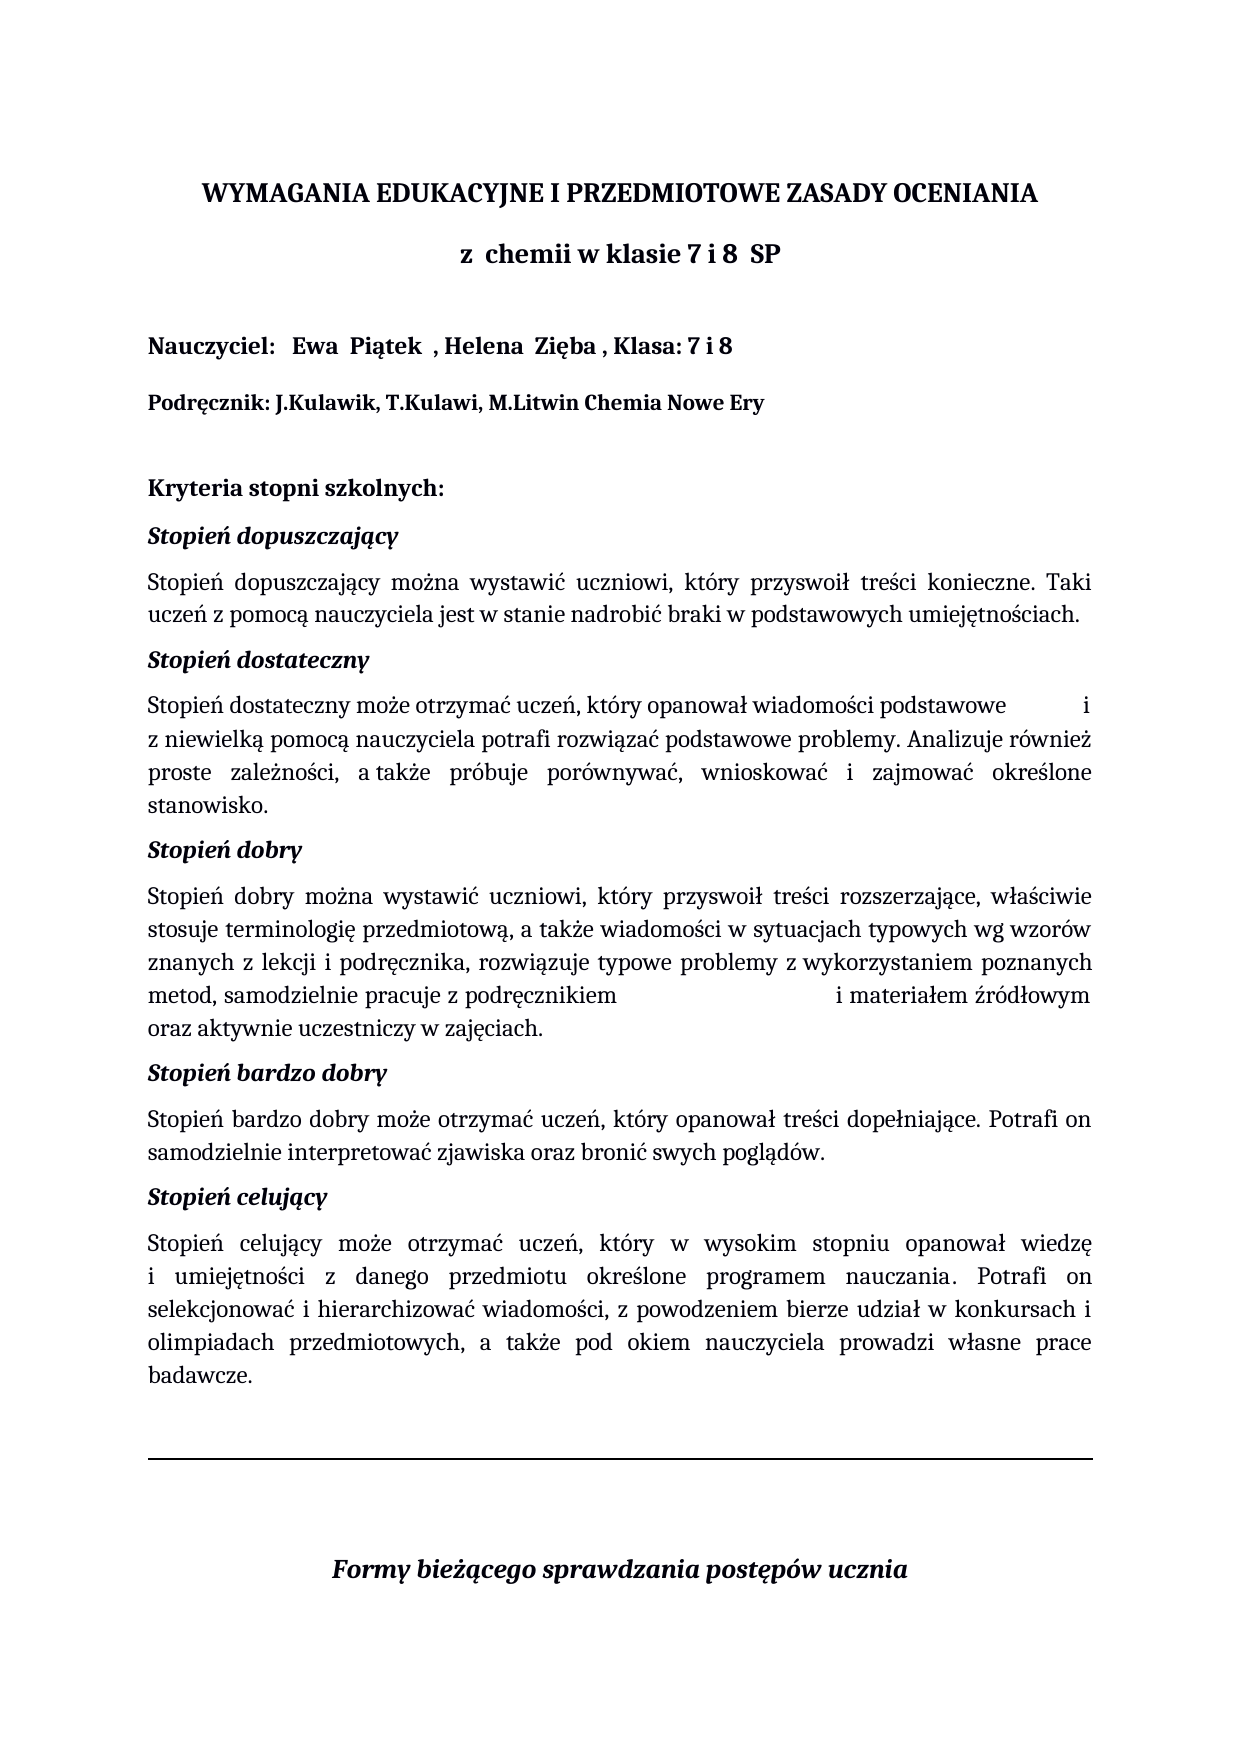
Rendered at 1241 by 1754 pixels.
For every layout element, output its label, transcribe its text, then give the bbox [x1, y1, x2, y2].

text Stopień bardzo dobry [148, 1059, 1093, 1088]
text Stopień dostateczny [148, 646, 1093, 675]
text Stopień dostateczny może otrzymać uczeń, który opanował wiadomości podstawowe i z niewielką pomocą nauczyciela potrafi rozwiązać podstawowe problemy. Analizuje również proste zależności, a także próbuje porównywać, wnioskować i zajmować określone stanowisko. [148, 691, 1093, 819]
text Podręcznik: J.Kulawik, T.Kulawi, M.Litwin Chemia Nowe Ery [148, 390, 1093, 416]
text z chemii w klasie 7 i 8 SP [148, 238, 1093, 271]
text Stopień celujący może otrzymać uczeń, który w wysokim stopniu opanował wiedzę i umiejętności z danego przedmiotu określone programem nauczania. Potrafi on selekcjonować i hierarchizować wiadomości, z powodzeniem bierze udział w konkursach i olimpiadach przedmiotowych, a także pod okiem nauczyciela prowadzi własne prace badawcze. [148, 1229, 1093, 1389]
text Nauczyciel: Ewa Piątek , Helena Zięba , Klasa: 7 i 8 [148, 332, 1093, 361]
text Stopień dopuszczający [148, 522, 1093, 551]
text WYMAGANIA EDUKACYJNE I PRZEDMIOTOWE ZASADY OCENIANIA [148, 177, 1093, 209]
text Kryteria stopni szkolnych: [148, 474, 1093, 503]
text Stopień dobry można wystawić uczniowi, który przyswoił treści rozszerzające, właściwie stosuje terminologię przedmiotową, a także wiadomości w sytuacjach typowych wg wzorów znanych z lekcji i podręcznika, rozwiązuje typowe problemy z wykorzystaniem poznanych metod, samodzielnie pracuje z podręcznikiem i materiałem źródłowym oraz aktywnie uczestniczy w zajęciach. [148, 882, 1093, 1042]
text Stopień bardzo dobry może otrzymać uczeń, który opanował treści dopełniające. Potrafi on samodzielnie interpretować zjawiska oraz bronić swych poglądów. [148, 1105, 1093, 1166]
text Stopień celujący [148, 1183, 1093, 1212]
text Stopień dopuszczający można wystawić uczniowi, który przyswoił treści konieczne. Taki uczeń z pomocą nauczyciela jest w stanie nadrobić braki w podstawowych umiejętnościach. [148, 567, 1093, 629]
text Stopień dobry [148, 836, 1093, 865]
text Formy bieżącego sprawdzania postępów ucznia [148, 1554, 1093, 1586]
